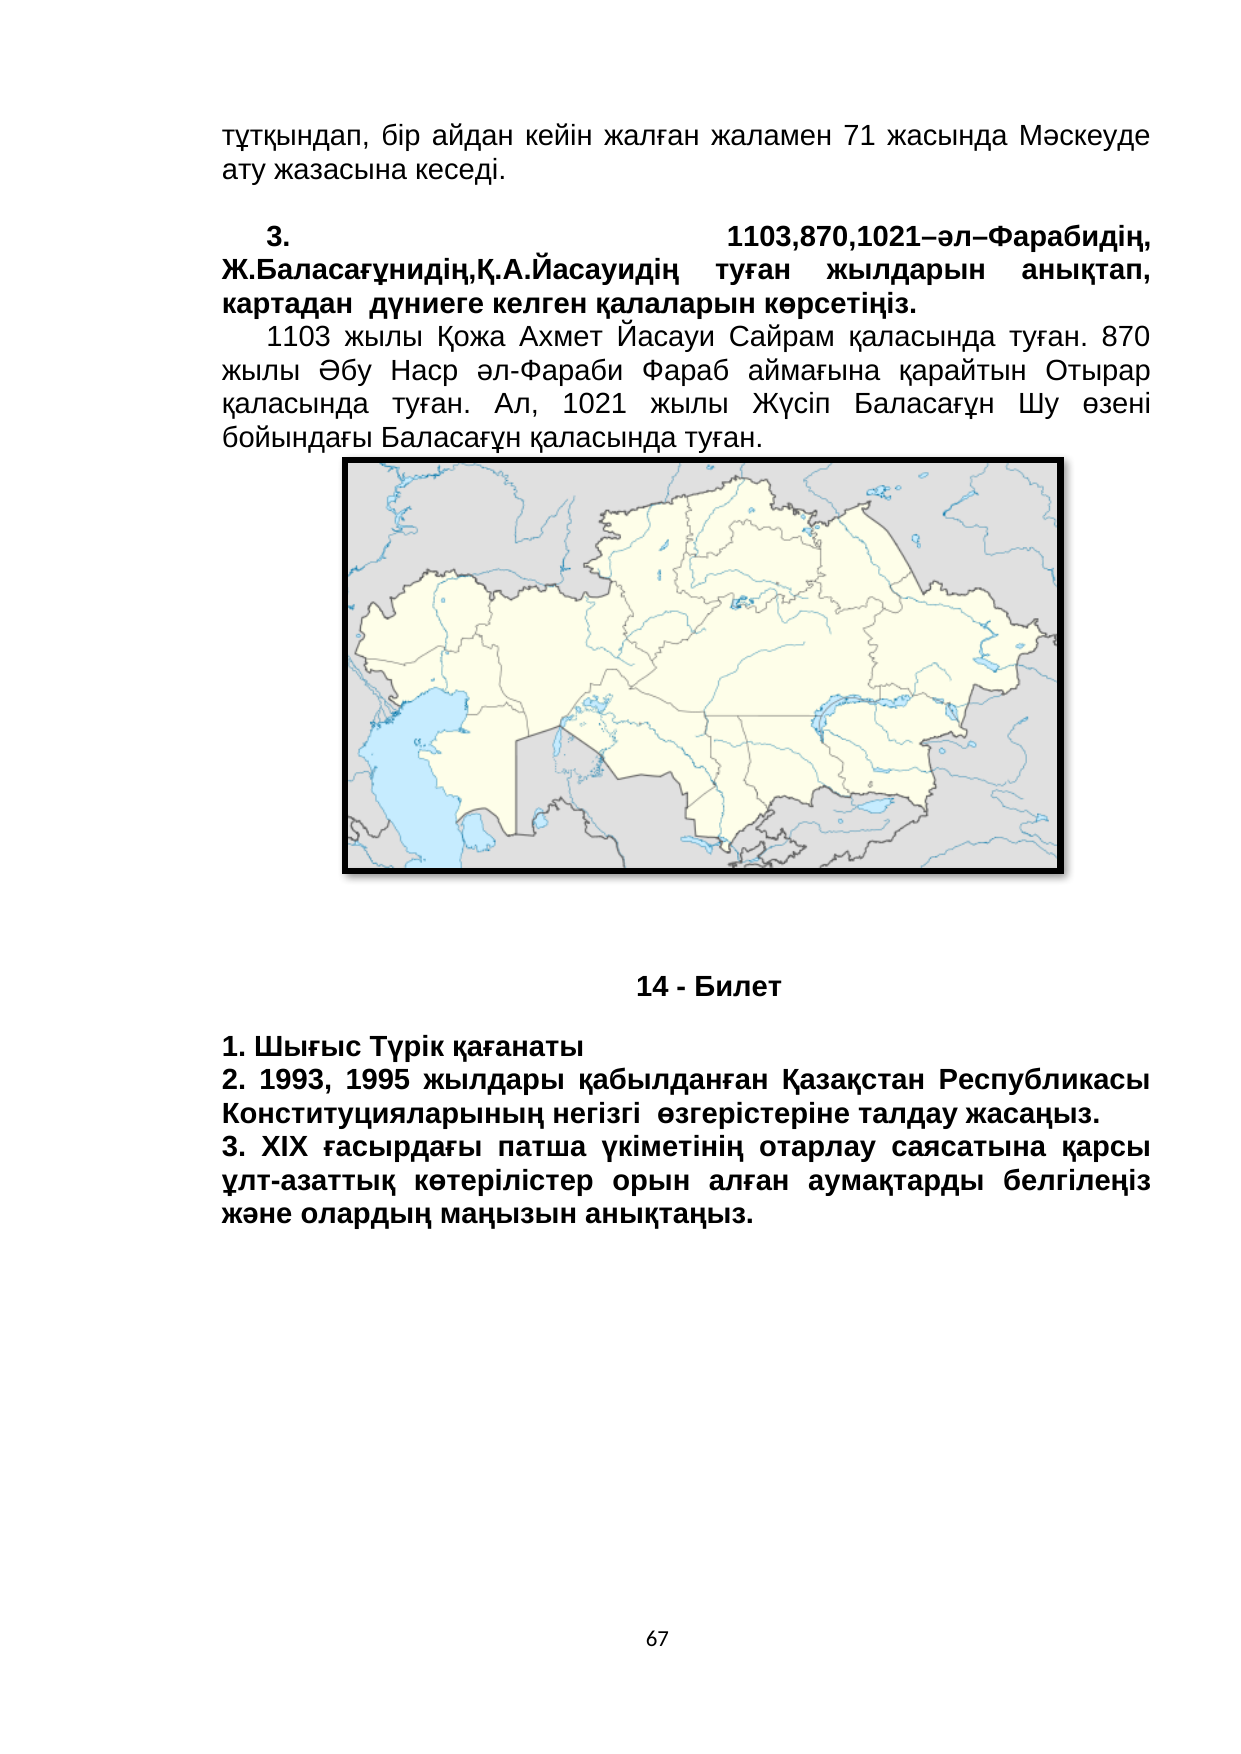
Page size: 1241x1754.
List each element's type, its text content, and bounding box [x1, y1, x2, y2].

picture [348, 463, 1057, 868]
text 2. 1993, 1995 жылдары қабылданған Қазақстан Республикасы Конституцияларының негізгі өзгерістеріне талдау жасаңыз. [222, 1062, 1152, 1129]
text 1103 жылы Қожа Ахмет Йасауи Сайрам қаласында туған. 870 жылы Әбу Наср әл-Фараби Фараб аймағына қарайтын Отырар қаласында туған. Ал, 1021 жылы Жүсіп Баласағұн Шу өзені бойындағы Баласағұн қаласында туған. [222, 319, 1152, 453]
text 1. Шығыс Түрік қағанаты [192, 1029, 1137, 1062]
text 3. ХІХ ғасырдағы патша үкіметінің отарлау саясатына қарсы ұлт-азаттық көтерілістер орын алған аумақтарды белгілеңіз және олардың маңызын анықтаңыз. [222, 1129, 1152, 1230]
text 3. 1103,870,1021–әл–Фарабидің, Ж.Баласағұнидің,Қ.А.Йасауидің туған жылдарын анықтап, картадан дүниеге келген қалаларын көрсетіңіз. [222, 219, 1152, 319]
text 14 - Билет [222, 969, 1152, 1003]
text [222, 118, 1152, 185]
